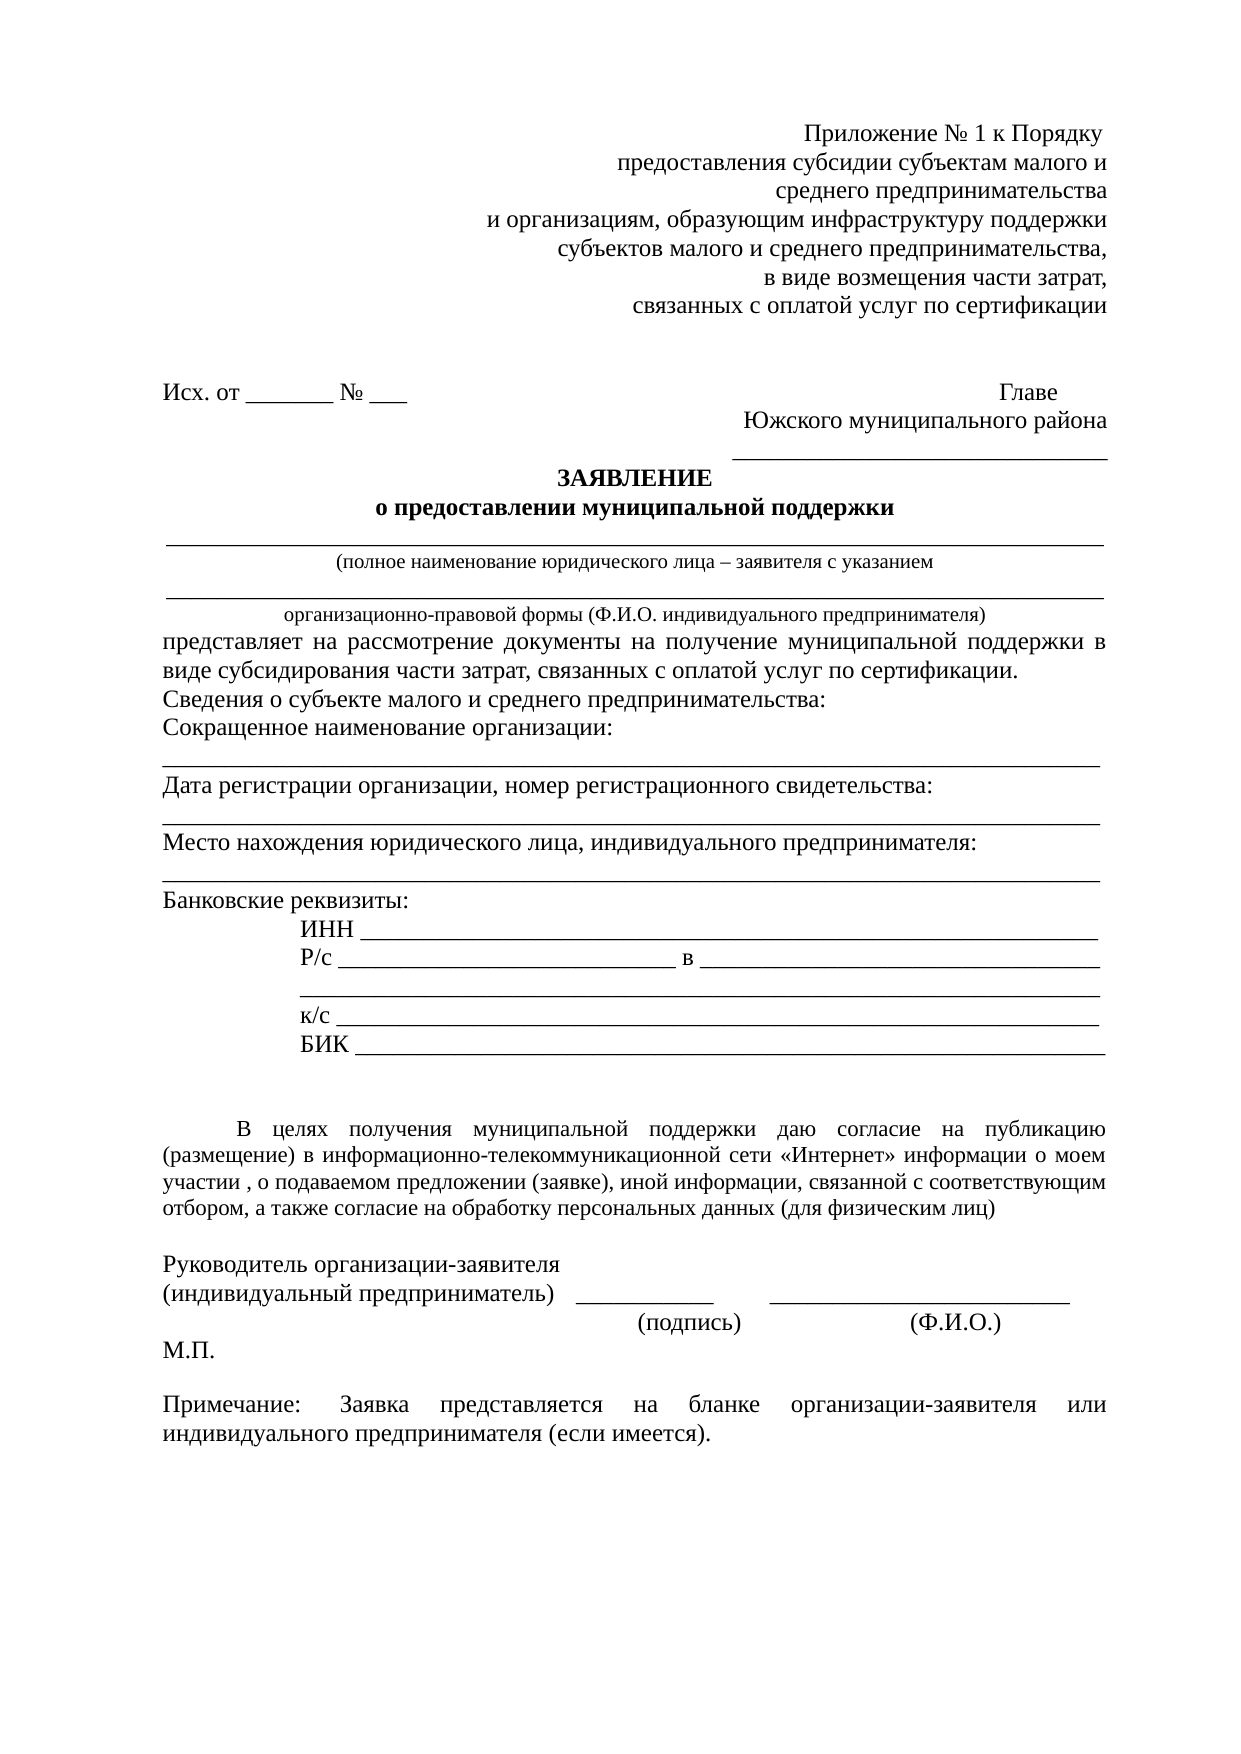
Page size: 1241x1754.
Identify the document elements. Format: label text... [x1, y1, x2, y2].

text (подпись) (Ф.И.О.) [612, 1307, 1107, 1335]
text ________________________________________________________________ [162, 971, 1107, 1000]
text Дата регистрации организации, номер регистрационного свидетельства: [162, 770, 1107, 799]
text среднего предпринимательства [162, 176, 1107, 204]
text ИНН ___________________________________________________________ [162, 914, 1107, 942]
text Банковские реквизиты: [162, 885, 1107, 914]
text Исх. от _______ № ___ Главе [162, 377, 1107, 406]
text Приложение № 1 к Порядку [723, 118, 1103, 147]
text организационно-правовой формы (Ф.И.О. индивидуального предпринимателя) [162, 602, 1107, 626]
text к/с _____________________________________________________________ [162, 1000, 1107, 1029]
list о предоставлении муниципальной поддержки [162, 492, 1107, 521]
text ___________________________________________________________________________ [162, 521, 1107, 549]
text БИК ____________________________________________________________ [162, 1029, 1107, 1057]
text Южского муниципального района [162, 406, 1107, 434]
text представляет на рассмотрение документы на получение муниципальной поддержки в виде субсидирования части затрат, связанных с оплатой услуг по сертификации. [162, 626, 1107, 684]
text ___________________________________________________________________________ [162, 741, 1107, 770]
text Место нахождения юридического лица, индивидуального предпринимателя: [162, 827, 1107, 856]
text (полное наименование юридического лица – заявителя с указанием [162, 549, 1107, 573]
text ___________________________________________________________________________ [162, 799, 1107, 827]
text (индивидуальный предприниматель) ___________ ________________________ [162, 1278, 1107, 1307]
text связанных с оплатой услуг по сертификации [162, 291, 1107, 319]
text Руководитель организации-заявителя [162, 1249, 1107, 1278]
text в виде возмещения части затрат, [162, 262, 1107, 291]
text М.П. [162, 1335, 1107, 1364]
text В целях получения муниципальной поддержки даю согласие на публикацию (размещение) в информационно-телекоммуникационной сети «Интернет» информации о моем участии , о подаваемом предложении (заявке), иной информации, связанной с соответствующим отбором, а также согласие на обработку персональных данных (для физическим лиц) [162, 1115, 1107, 1220]
text Сведения о субъекте малого и среднего предпринимательства: [162, 684, 1107, 712]
text ___________________________________________________________________________ [162, 573, 1107, 602]
text ______________________________ [162, 434, 1107, 463]
text Примечание: Заявка представляется на бланке организации-заявителя или индивидуального предпринимателя (если имеется). [162, 1389, 1107, 1447]
text предоставления субсидии субъектам малого и [162, 147, 1107, 176]
text Р/с ___________________________ в ________________________________ [162, 942, 1107, 971]
list ЗАЯВЛЕНИЕ [162, 463, 1107, 492]
text и организациям, образующим инфраструктуру поддержки [162, 204, 1107, 233]
text Сокращенное наименование организации: [162, 712, 1107, 741]
text ___________________________________________________________________________ [162, 856, 1107, 885]
text субъектов малого и среднего предпринимательства, [162, 233, 1107, 262]
